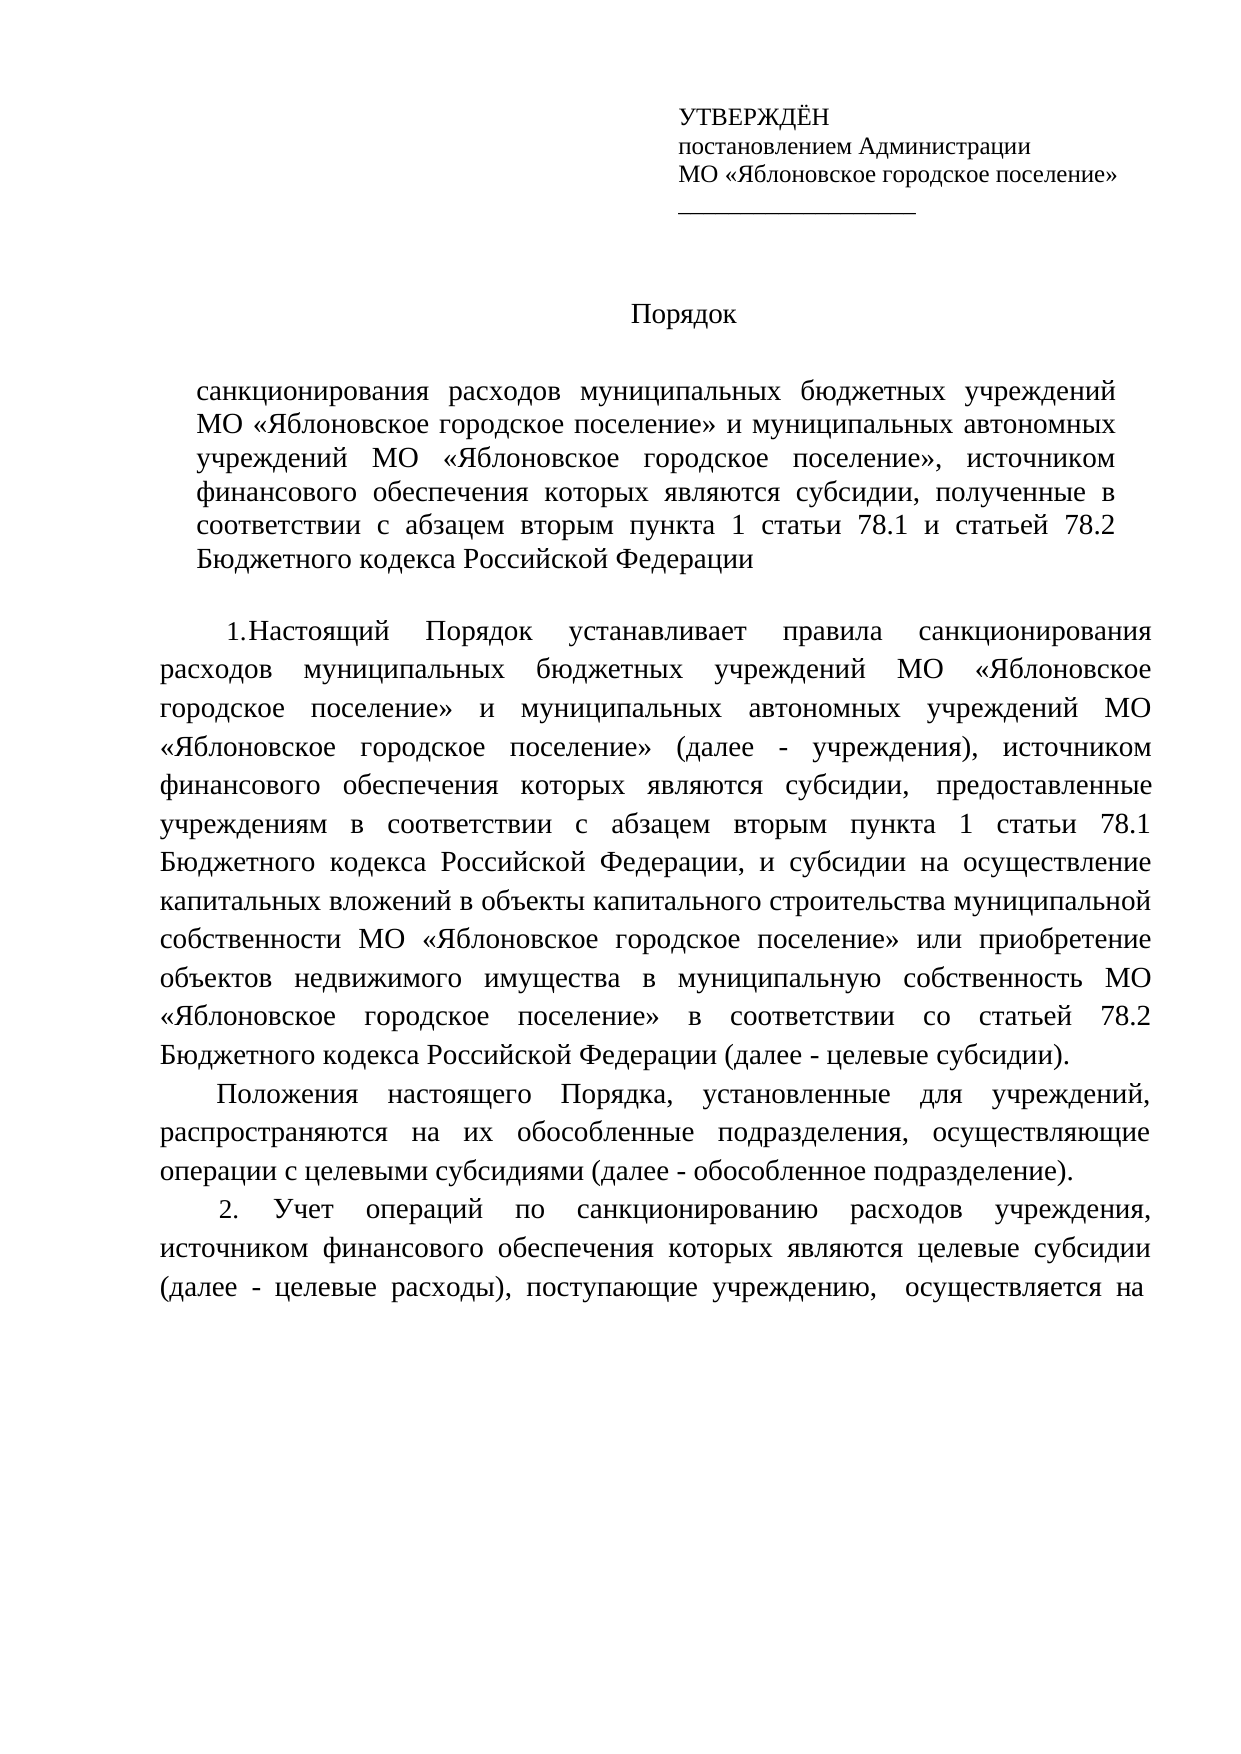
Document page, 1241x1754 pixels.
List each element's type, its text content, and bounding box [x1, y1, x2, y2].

text постановлением Администрации [678, 131, 1176, 159]
list Настоящий Порядок устанавливает правила санкционирования расходов муниципальных бюджетных учреждений МО «Яблоновское городское поселение» и муниципальных автономных учреждений МО «Яблоновское городское поселение» (далее - учреждения), источником финансового обеспечения которых являются субсидии, предоставленные учреждениям в соответствии с абзацем вторым пункта 1 статьи 78.1 Бюджетного кодекса Российской Федерации, и субсидии на осуществление капитальных вложений в объекты капитального строительства муниципальной собственности МО «Яблоновское городское поселение» или приобретение объектов недвижимого имущества в муниципальную собственность МО «Яблоновское городское поселение» в соответствии со статьей 78.2 Бюджетного кодекса Российской Федерации (далее - целевые субсидии). [159, 613, 1152, 1071]
text МО «Яблоновское городское поселение» ___________________ [678, 159, 1176, 217]
list Учет операций по санкционированию расходов учреждения, источником финансового обеспечения которых являются целевые субсидии (далее - целевые расходы), поступающие учреждению, осуществляется на [159, 1192, 1152, 1302]
text Порядок [196, 296, 1171, 330]
text Положения настоящего Порядка, установленные для учреждений, распространяются на их обособленные подразделения, осуществляющие операции с целевыми субсидиями (далее - обособленное подразделение). [159, 1076, 1151, 1187]
text санкционирования расходов муниципальных бюджетных учреждений МО «Яблоновское городское поселение» и муниципальных автономных учреждений МО «Яблоновское городское поселение», источником финансового обеспечения которых являются субсидии, полученные в соответствии с абзацем вторым пункта 1 статьи 78.1 и статьей 78.2 Бюджетного кодекса Российской Федерации [196, 373, 1116, 574]
text УТВЕРЖДЁН [678, 102, 1176, 131]
